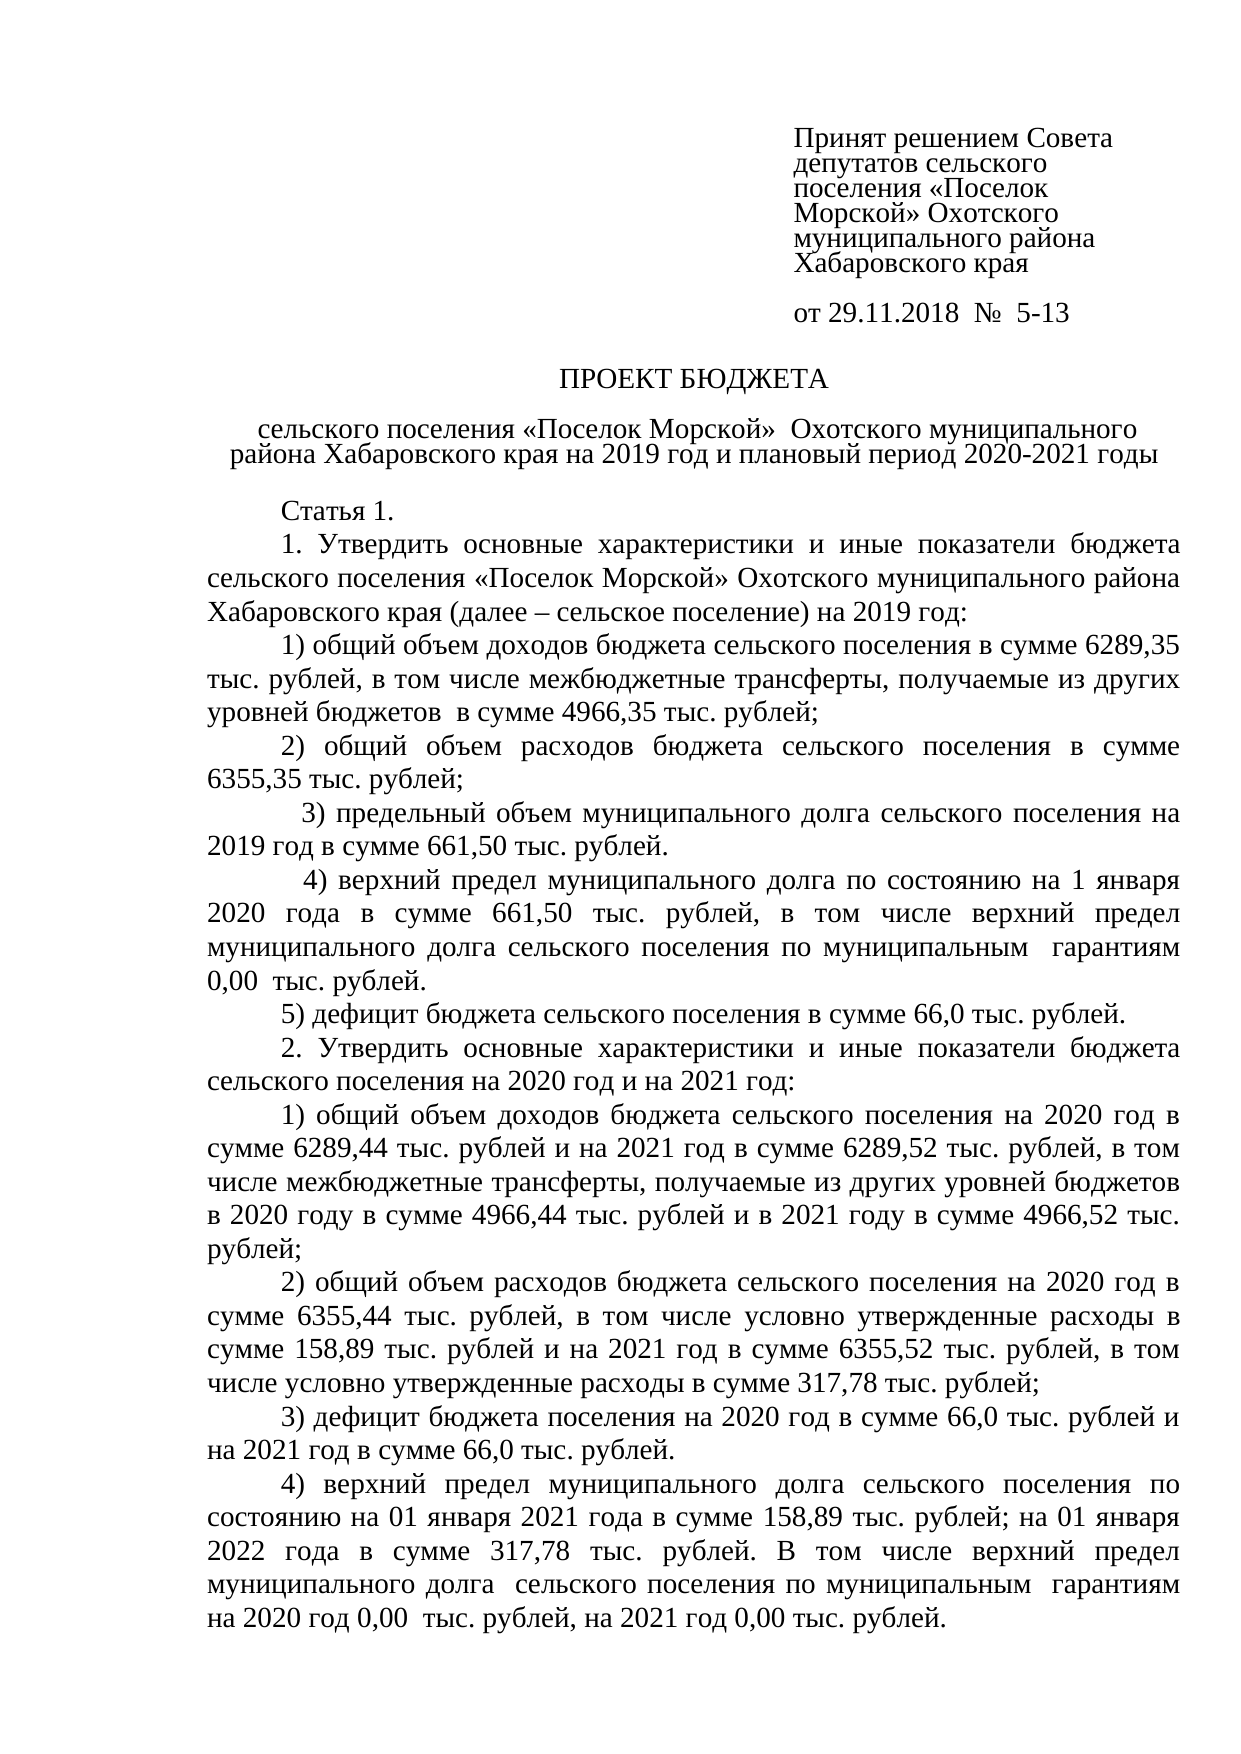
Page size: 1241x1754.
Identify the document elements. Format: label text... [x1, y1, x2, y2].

text 1. Утвердить основные характеристики и иные показатели бюджета сельского поселения «Поселок Морской» Охотского муниципального района Хабаровского края (далее – сельское поселение) на 2019 год: [207, 527, 1181, 627]
table_header Принят решением Совета депутатов сельского поселения «Поселок Морской» Охотского муниципального района Хабаровского края от 29.11.2018 № 5-13 [782, 128, 1162, 328]
text 2) общий объем расходов бюджета сельского поселения в сумме 6355,35 тыс. рублей; [207, 728, 1181, 795]
text 4) верхний предел муниципального долга по состоянию на 1 января 2020 года в сумме 661,50 тыс. рублей, в том числе верхний предел муниципального долга сельского поселения по муниципальным гарантиям 0,00 тыс. рублей. [207, 862, 1181, 996]
text 1) общий объем доходов бюджета сельского поселения в сумме 6289,35 тыс. рублей, в том числе межбюджетные трансферты, получаемые из других уровней бюджетов в сумме 4966,35 тыс. рублей; [207, 627, 1181, 728]
text сельского поселения «Поселок Морской» Охотского муниципального района Хабаровского края на 2019 год и плановый период 2020-2021 годы [207, 418, 1181, 468]
text 3) предельный объем муниципального долга сельского поселения на 2019 год в сумме 661,50 тыс. рублей. [207, 795, 1181, 862]
text 2. Утвердить основные характеристики и иные показатели бюджета сельского поселения на 2020 год и на 2021 год: [207, 1030, 1181, 1097]
text ПРОЕКТ БЮДЖЕТА [207, 368, 1181, 393]
text 1) общий объем доходов бюджета сельского поселения на 2020 год в сумме 6289,44 тыс. рублей и на 2021 год в сумме 6289,52 тыс. рублей, в том числе межбюджетные трансферты, получаемые из других уровней бюджетов в 2020 году в сумме 4966,44 тыс. рублей и в 2021 году в сумме 4966,52 тыс. рублей; [207, 1097, 1181, 1264]
text 5) дефицит бюджета сельского поселения в сумме 66,0 тыс. рублей. [207, 996, 1181, 1030]
text 4) верхний предел муниципального долга сельского поселения по состоянию на 01 января 2021 года в сумме 158,89 тыс. рублей; на 01 января 2022 года в сумме 317,78 тыс. рублей. В том числе верхний предел муниципального долга сельского поселения по муниципальным гарантиям на 2020 год 0,00 тыс. рублей, на 2021 год 0,00 тыс. рублей. [207, 1466, 1181, 1633]
text Статья 1. [207, 493, 1181, 527]
text 2) общий объем расходов бюджета сельского поселения на 2020 год в сумме 6355,44 тыс. рублей, в том числе условно утвержденные расходы в сумме 158,89 тыс. рублей и на 2021 год в сумме 6355,52 тыс. рублей, в том числе условно утвержденные расходы в сумме 317,78 тыс. рублей; [207, 1264, 1181, 1399]
text 3) дефицит бюджета поселения на 2020 год в сумме 66,0 тыс. рублей и на 2021 год в сумме 66,0 тыс. рублей. [207, 1399, 1181, 1466]
